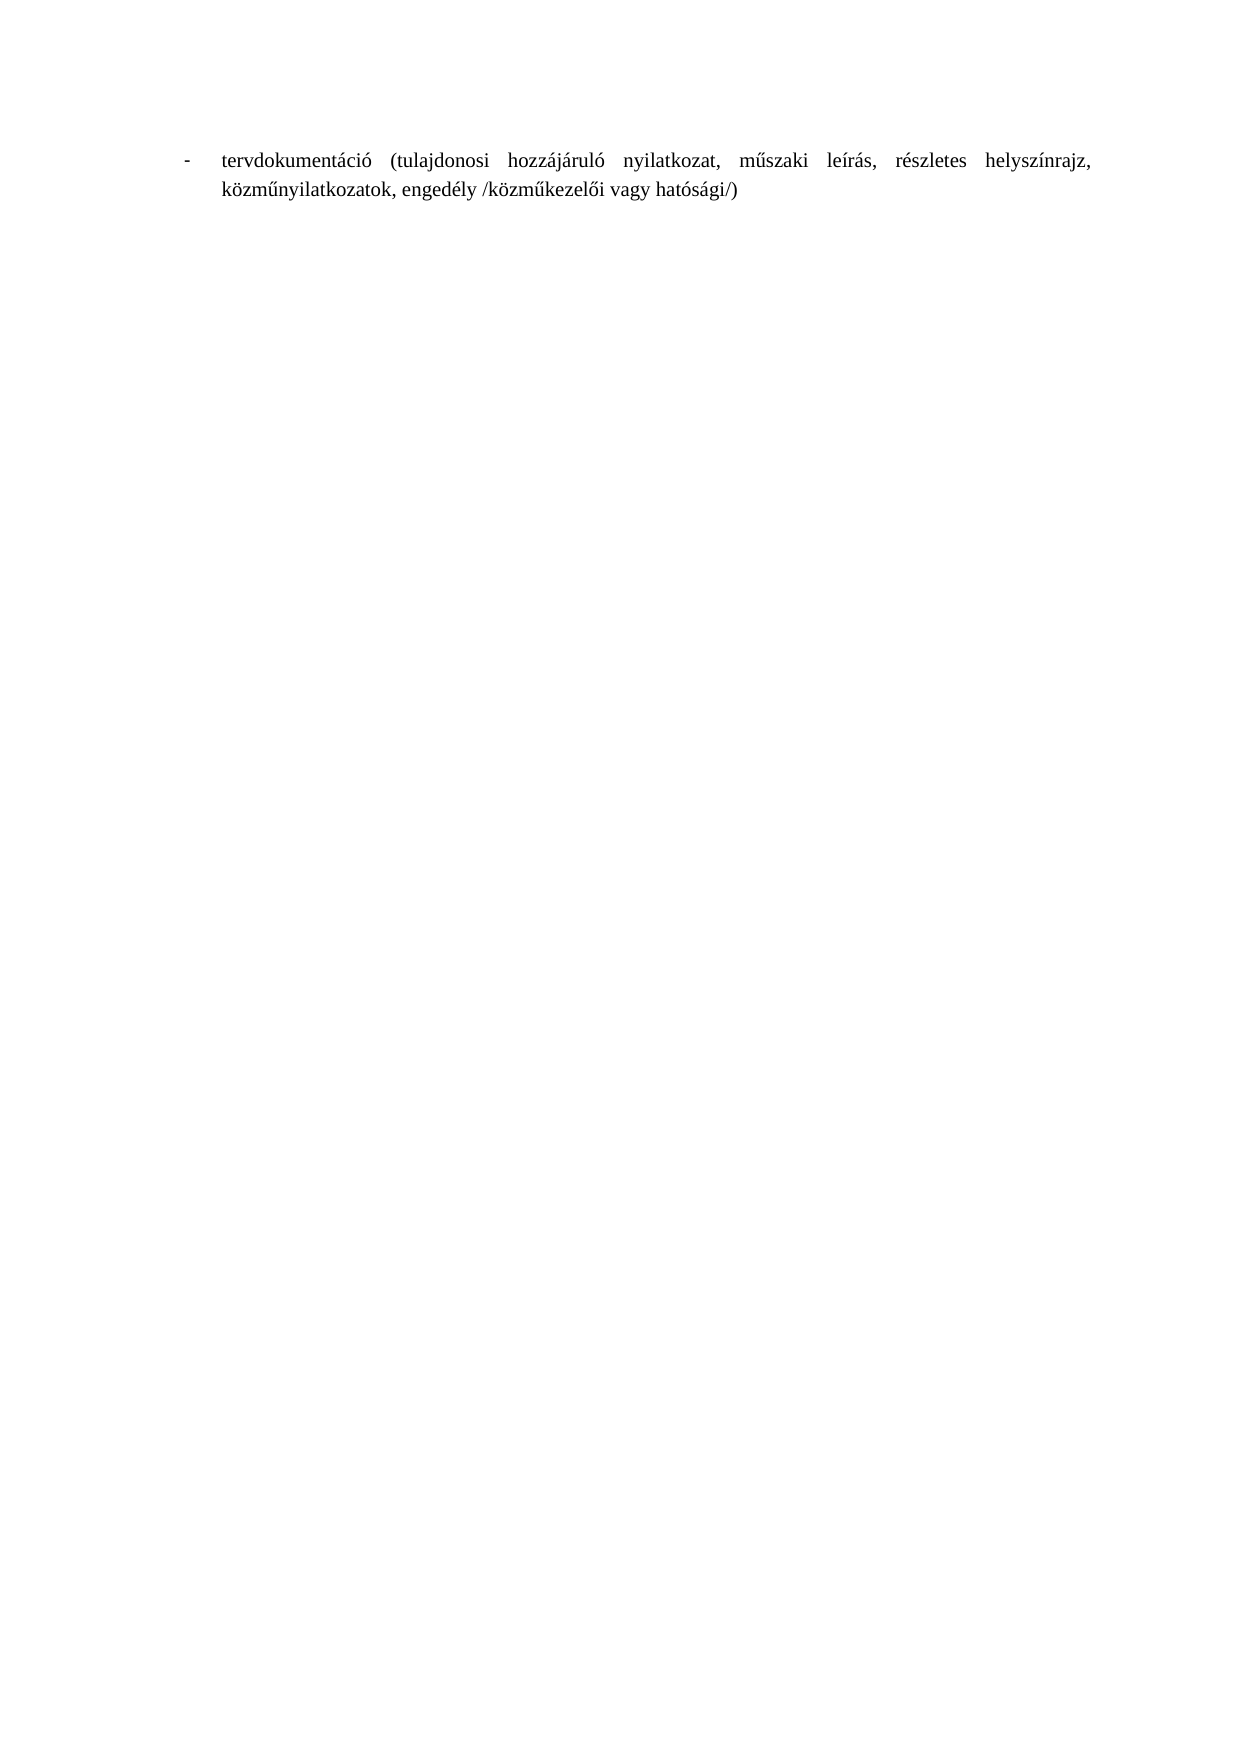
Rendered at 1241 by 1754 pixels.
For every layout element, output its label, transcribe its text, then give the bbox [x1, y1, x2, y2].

list tervdokumentáció (tulajdonosi hozzájáruló nyilatkozat, műszaki leírás, részletes helyszínrajz, közműnyilatkozatok, engedély /közműkezelői vagy hatósági/) [184, 148, 1093, 201]
